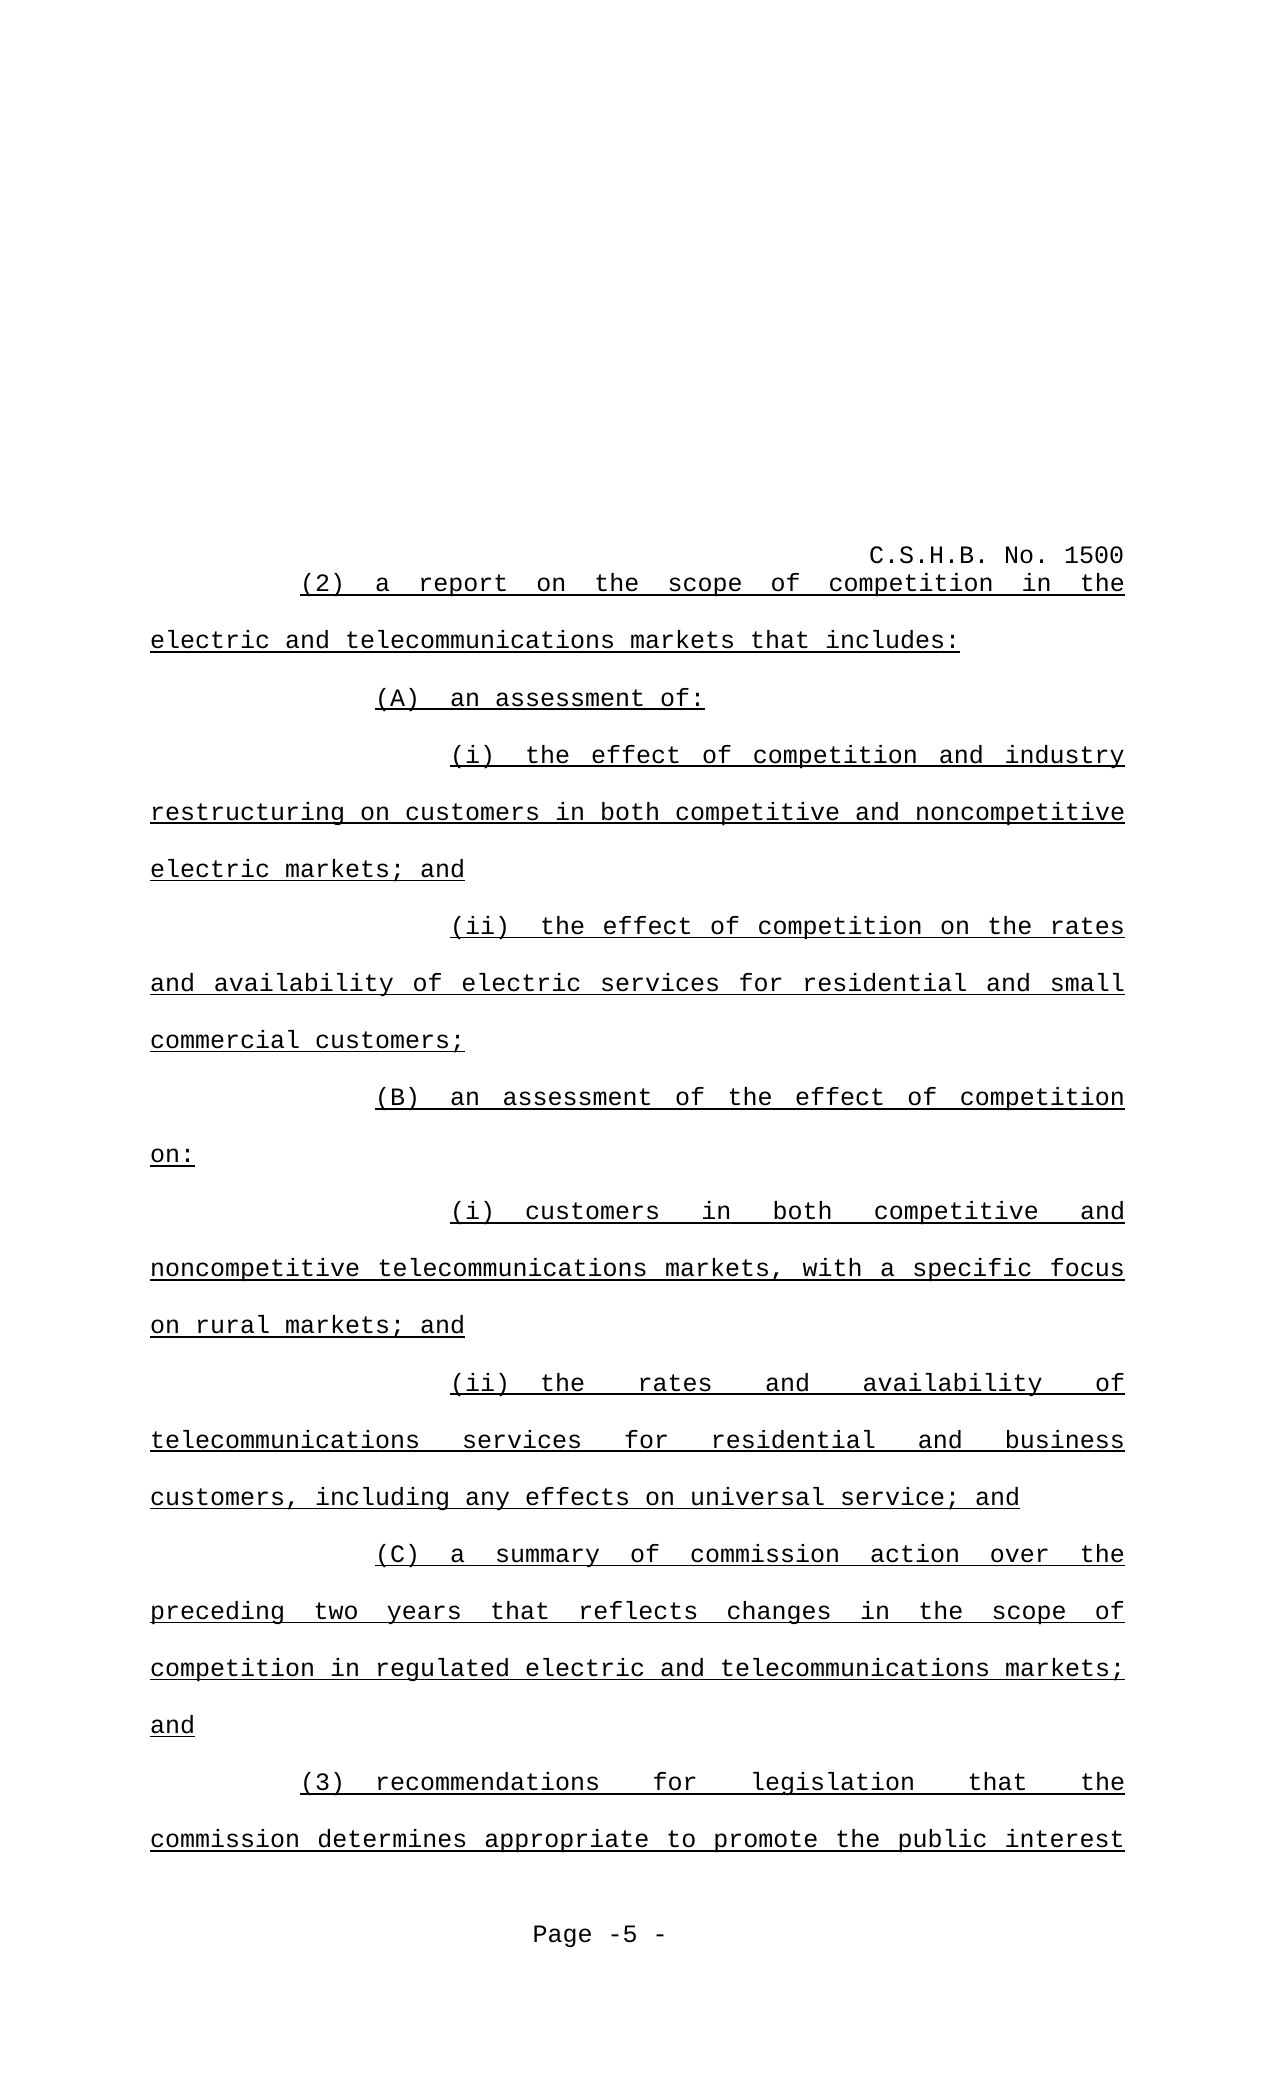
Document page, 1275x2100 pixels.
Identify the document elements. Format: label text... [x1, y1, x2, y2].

text (2) a report on the scope of competition in the electric and telecommunications markets that includes: [150, 571, 1125, 656]
text (A) an assessment of: [150, 685, 1125, 713]
text (B) an assessment of the effect of competition on: [150, 1084, 1125, 1170]
text (i) customers in both competitive and noncompetitive telecommunications markets, with a specific focus on rural markets; and [150, 1199, 1125, 1279]
text (ii) the rates and availability of telecommunications services for residential and business customers, including any effects on universal service; and [150, 1370, 1125, 1450]
text (i) the effect of competition and industry restructuring on customers in both competitive and noncompetitive electric markets; and [150, 824, 1125, 885]
text (C) a summary of commission action over the preceding two years that reflects changes in the scope of competition in regulated electric and telecommunications markets; and [150, 1623, 1125, 1679]
text (ii) the effect of competition on the rates and availability of electric services for residential and small commercial customers; [150, 995, 1125, 1056]
text (C) a summary of commission action over the preceding two years that reflects changes in the scope of competition in regulated electric and telecommunications markets; and [150, 1680, 1125, 1741]
text (i) customers in both competitive and noncompetitive telecommunications markets, with a specific focus on rural markets; and [150, 1281, 1125, 1341]
text (ii) the effect of competition on the rates and availability of electric services for residential and small commercial customers; [150, 913, 1125, 994]
text (i) the effect of competition and industry restructuring on customers in both competitive and noncompetitive electric markets; and [150, 742, 1125, 822]
text (C) a summary of commission action over the preceding two years that reflects changes in the scope of competition in regulated electric and telecommunications markets; and [150, 1541, 1125, 1622]
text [150, 1769, 1125, 1850]
text (ii) the rates and availability of telecommunications services for residential and business customers, including any effects on universal service; and [150, 1452, 1125, 1513]
